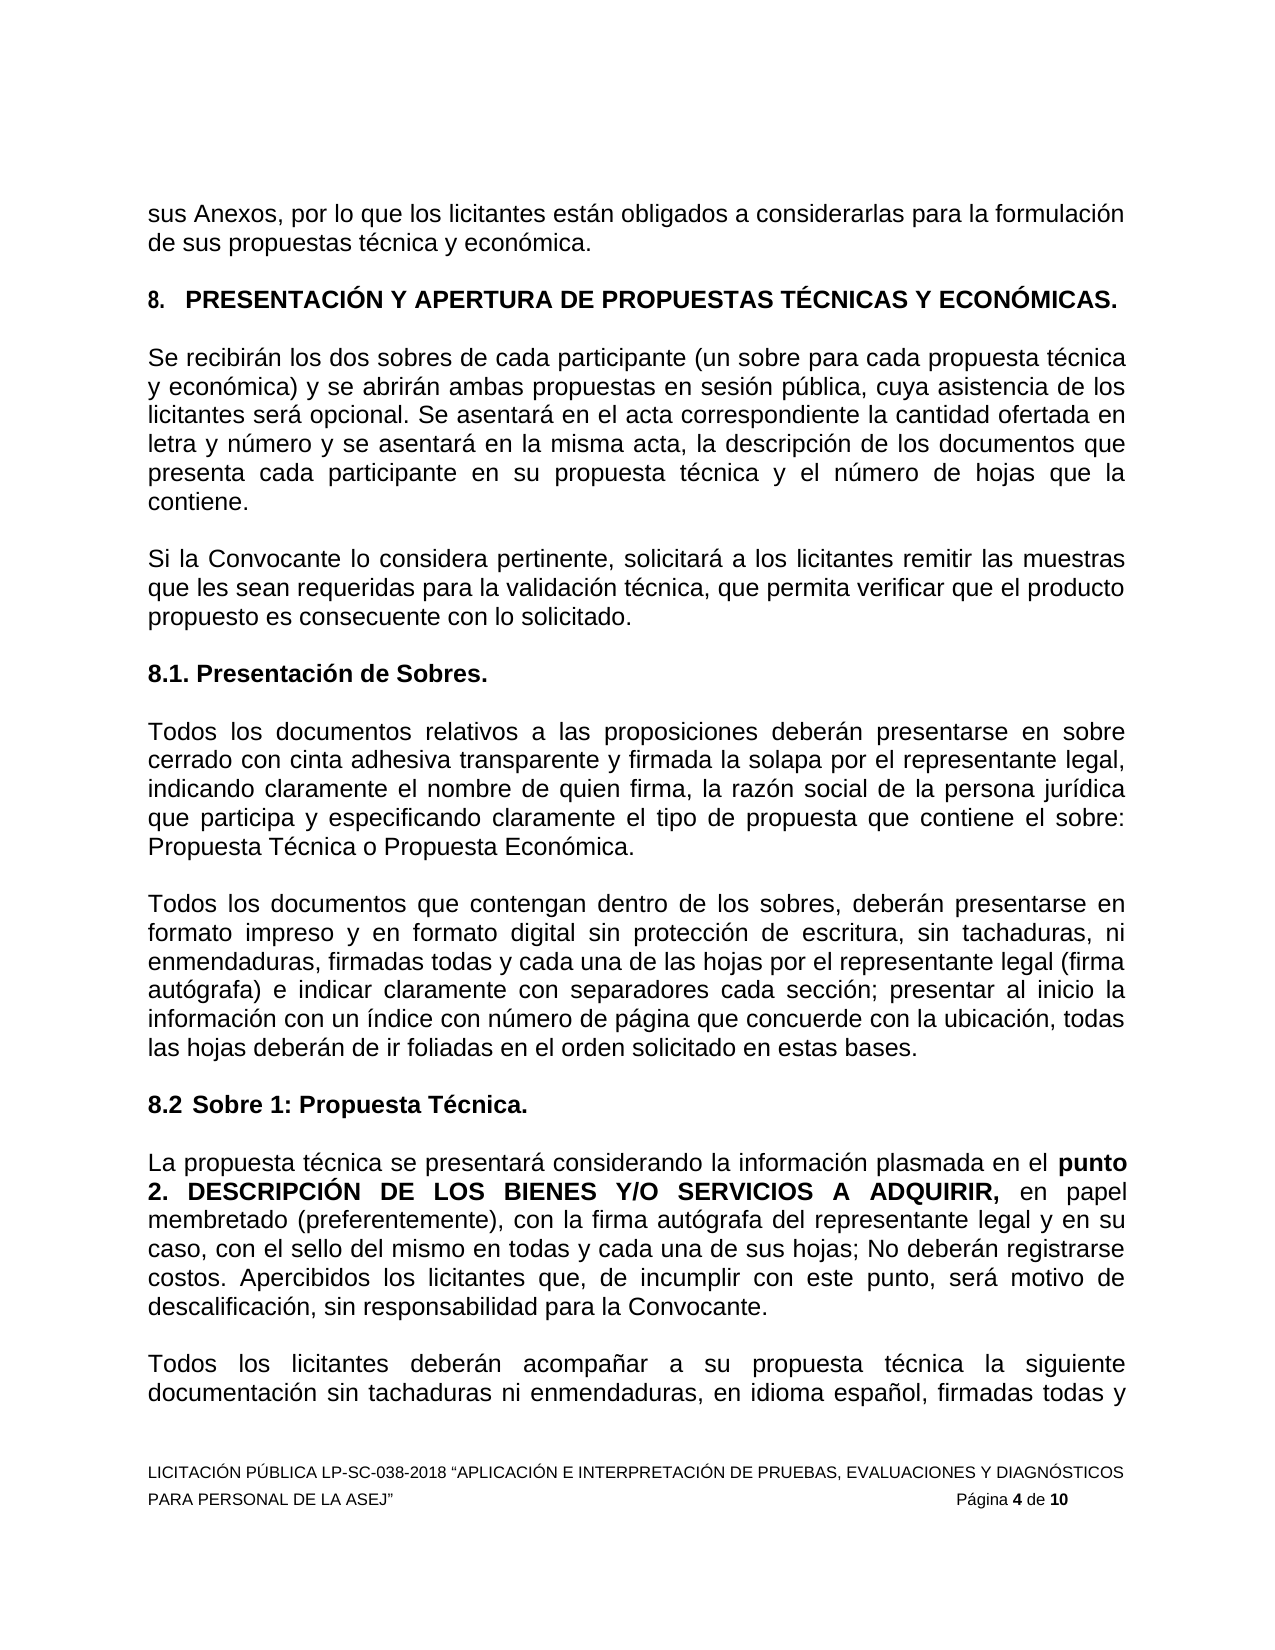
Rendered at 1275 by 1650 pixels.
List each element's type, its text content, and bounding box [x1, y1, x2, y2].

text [148, 1349, 1127, 1407]
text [148, 199, 1127, 257]
text Si la Convocante lo considera pertinente, solicitará a los licitantes remitir las muestras que les sean requeridas para la validación técnica, que permita verificar que el producto propuesto es consecuente con lo solicitado. [148, 544, 1127, 630]
list PRESENTACIÓN Y APERTURA DE PROPUESTAS TÉCNICAS Y ECONÓMICAS. [148, 285, 1127, 314]
text Todos los documentos que contengan dentro de los sobres, deberán presentarse en formato impreso y en formato digital sin protección de escritura, sin tachaduras, ni enmendaduras, firmadas todas y cada una de las hojas por el representante legal (firma autógrafa) e indicar claramente con separadores cada sección; presentar al inicio la información con un índice con número de página que concuerde con la ubicación, todas las hojas deberán de ir foliadas en el orden solicitado en estas bases. [148, 889, 1127, 1062]
list Sobre 1: Propuesta Técnica. [148, 1090, 1127, 1119]
text 8.1. Presentación de Sobres. [148, 659, 1127, 688]
text La propuesta técnica se presentará considerando la información plasmada en el punto 2. DESCRIPCIÓN DE LOS BIENES Y/O SERVICIOS A ADQUIRIR, en papel membretado (preferentemente), con la firma autógrafa del representante legal y en su caso, con el sello del mismo en todas y cada una de sus hojas; No deberán registrarse costos. Apercibidos los licitantes que, de incumplir con este punto, será motivo de descalificación, sin responsabilidad para la Convocante. [148, 1148, 1127, 1320]
text Todos los documentos relativos a las proposiciones deberán presentarse en sobre cerrado con cinta adhesiva transparente y firmada la solapa por el representante legal, indicando claramente el nombre de quien firma, la razón social de la persona jurídica que participa y especificando claramente el tipo de propuesta que contiene el sobre: Propuesta Técnica o Propuesta Económica. [148, 717, 1127, 860]
text Se recibirán los dos sobres de cada participante (un sobre para cada propuesta técnica y económica) y se abrirán ambas propuestas en sesión pública, cuya asistencia de los licitantes será opcional. Se asentará en el acta correspondiente la cantidad ofertada en letra y número y se asentará en la misma acta, la descripción de los documentos que presenta cada participante en su propuesta técnica y el número de hojas que la contiene. [148, 343, 1127, 515]
